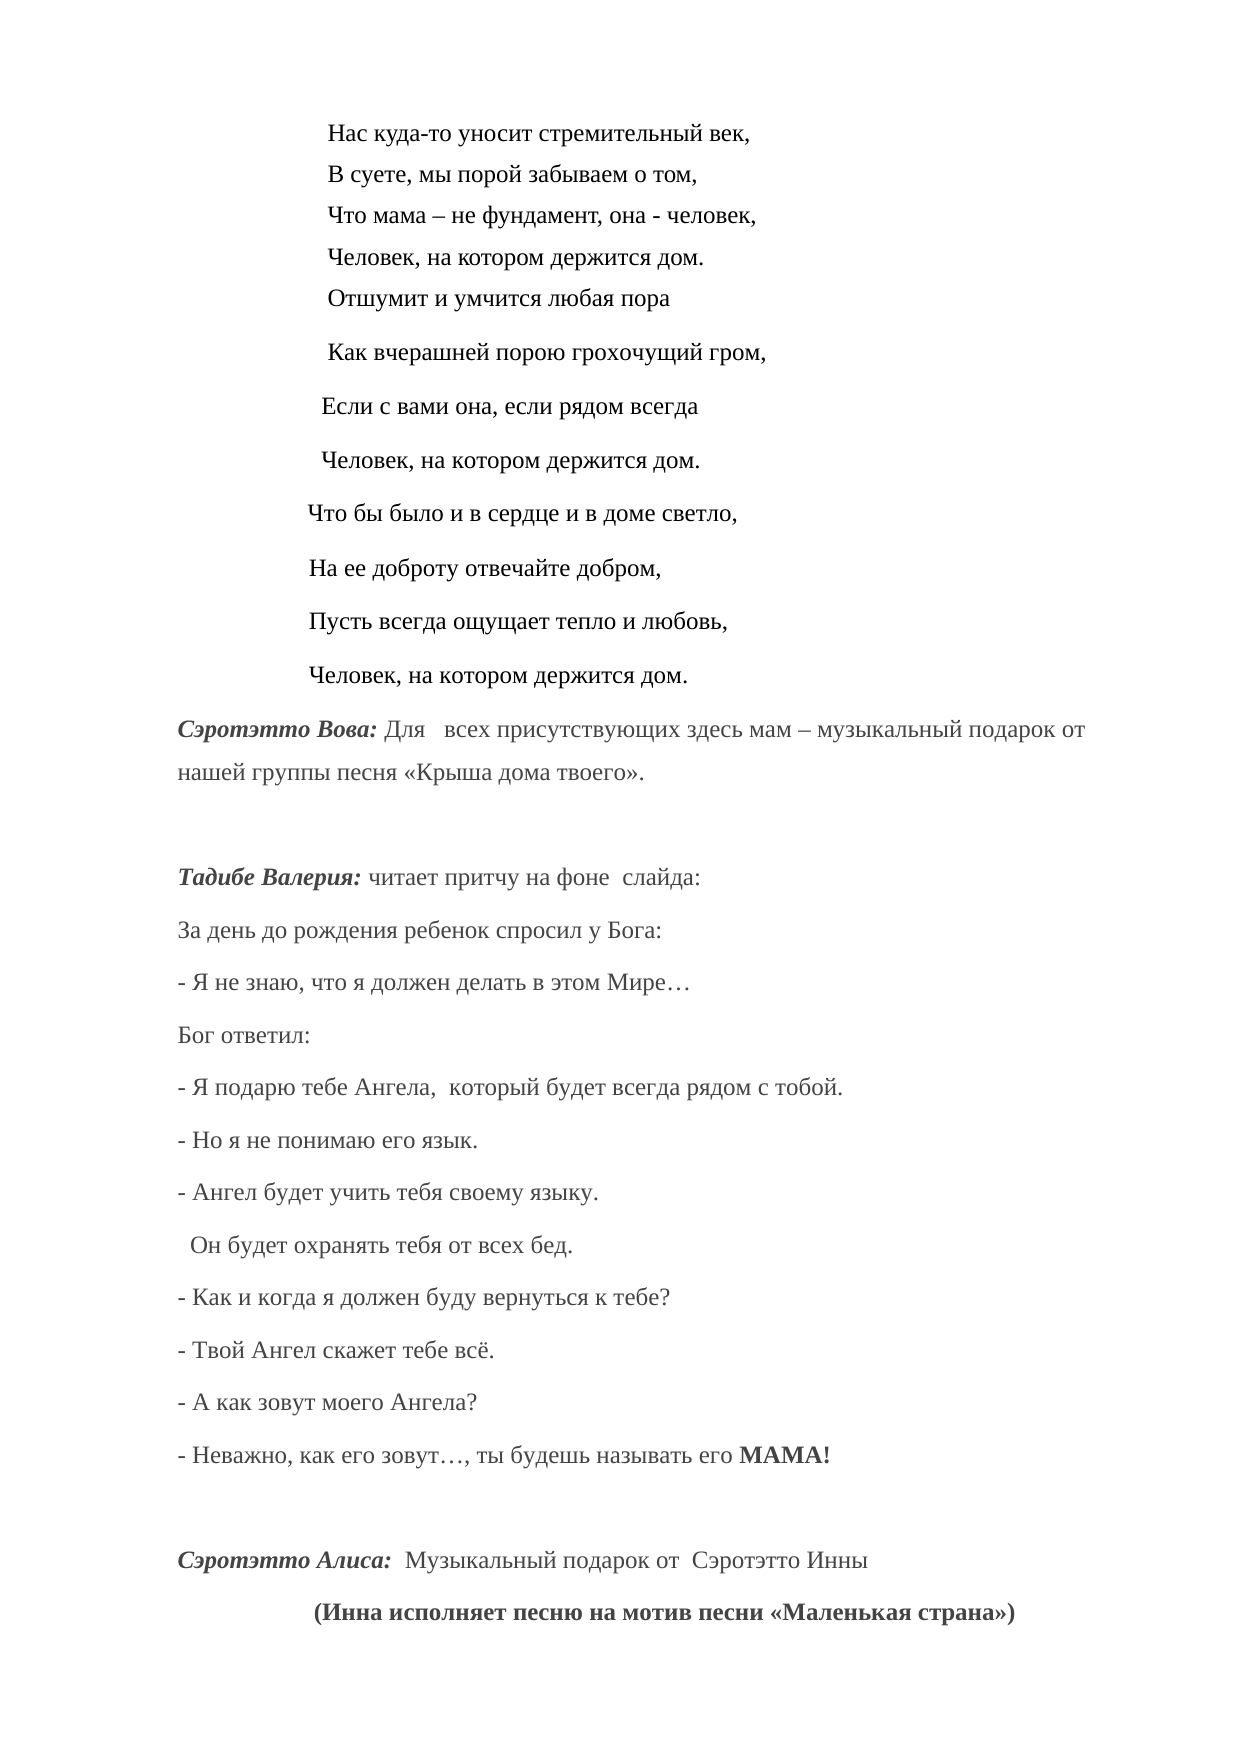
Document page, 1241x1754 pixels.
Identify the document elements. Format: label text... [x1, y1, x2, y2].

text Что мама – не фундамент, она - человек, [177, 201, 1152, 229]
text - Ангел будет учить тебя своему языку. [177, 1177, 1152, 1206]
text Сэротэтто Вова: Для всех присутствующих здесь мам – музыкальный подарок от нашей группы песня «Крыша дома твоего». [177, 714, 1152, 786]
text Человек, на котором держится дом. [177, 660, 1152, 689]
text Бог ответил: [177, 1020, 1152, 1048]
text Что бы было и в сердце и в доме светло, [177, 498, 1152, 527]
text - Но я не понимаю его язык. [177, 1125, 1152, 1153]
text На ее доброту отвечайте добром, [177, 553, 1152, 581]
text Пусть всегда ощущает тепло и любовь, [177, 606, 1152, 635]
text Если с вами она, если рядом всегда [177, 391, 1152, 419]
text (Инна исполняет песню на мотив песни «Маленькая страна») [177, 1597, 1152, 1626]
text Человек, на котором держится дом. [177, 242, 1152, 271]
text Нас куда-то уносит стремительный век, [177, 118, 1152, 147]
text - Как и когда я должен буду вернуться к тебе? [177, 1282, 1152, 1311]
text За день до рождения ребенок спросил у Бога: [177, 915, 1152, 943]
text Человек, на котором держится дом. [177, 445, 1152, 473]
text - А как зовут моего Ангела? [177, 1387, 1152, 1416]
text - Я подарю тебе Ангела, который будет всегда рядом с тобой. [177, 1072, 1152, 1101]
text Он будет охранять тебя от всех бед. [177, 1230, 1152, 1258]
text Как вчерашней порою грохочущий гром, [177, 337, 1152, 366]
text Отшумит и умчится любая пора [177, 283, 1152, 312]
text - Неважно, как его зовут…, ты будешь называть его МАМА! [177, 1440, 1152, 1468]
text - Твой Ангел скажет тебе всё. [177, 1335, 1152, 1363]
text Тадибе Валерия: читает притчу на фоне слайда: [177, 862, 1152, 891]
text Сэротэтто Алиса: Музыкальный подарок от Сэротэтто Инны [177, 1545, 1152, 1573]
text - Я не знаю, что я должен делать в этом Мире… [177, 967, 1152, 996]
text В суете, мы порой забываем о том, [177, 159, 1152, 188]
